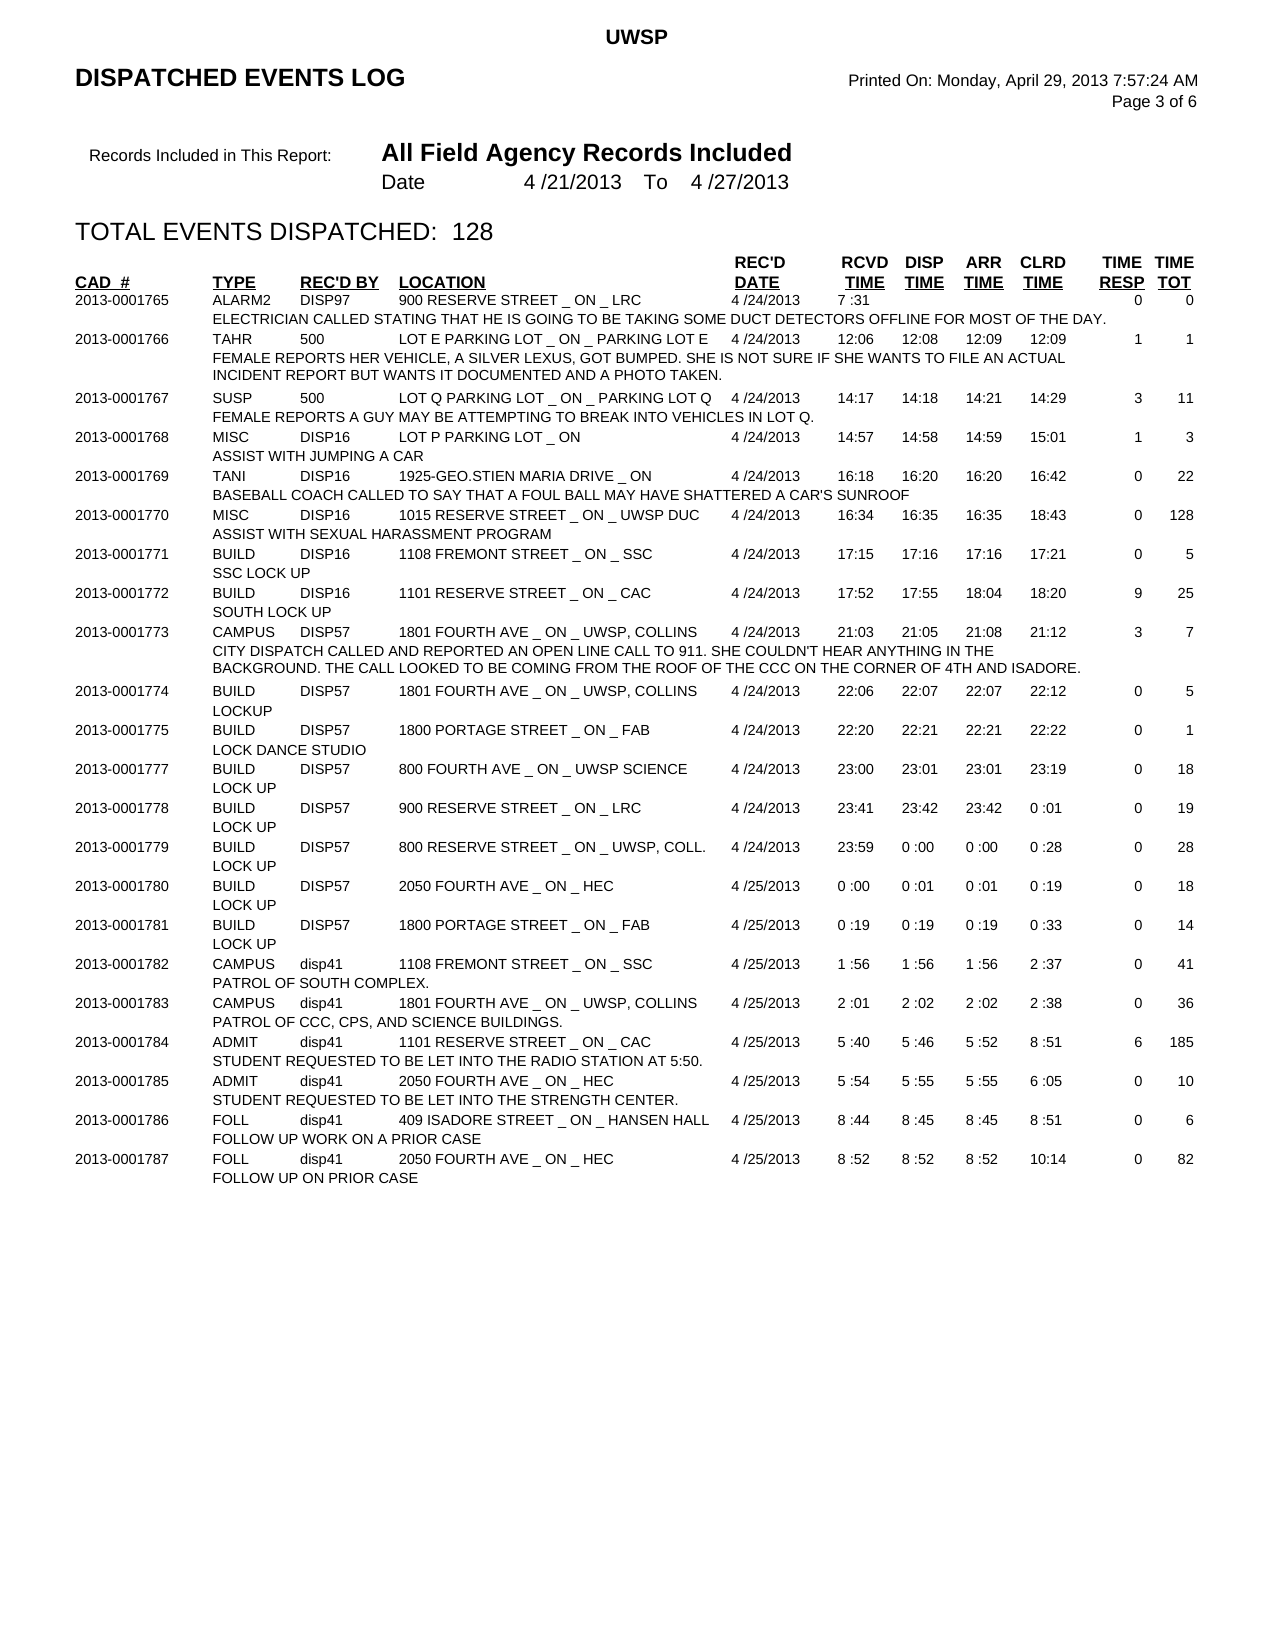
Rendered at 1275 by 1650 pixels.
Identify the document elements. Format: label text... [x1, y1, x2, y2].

text 2013-0001768 MISC DISP16 LOT P PARKING LOT _ ON 4 /24/2013 14:57 14:58 14:59 15:01 1 3 [75, 429, 1200, 446]
text ELECTRICIAN CALLED STATING THAT HE IS GOING TO BE TAKING SOME DUCT DETECTORS OFFLINE FOR MOST OF THE DAY. [75, 311, 1200, 327]
text STUDENT REQUESTED TO BE LET INTO THE STRENGTH CENTER. [75, 1092, 1200, 1108]
text 2013-0001779 BUILD DISP57 800 RESERVE STREET _ ON _ UWSP, COLL. 4 /24/2013 23:59 0 :00 0 :00 0 :28 0 28 [75, 839, 1200, 856]
text CITY DISPATCH CALLED AND REPORTED AN OPEN LINE CALL TO 911. SHE COULDN'T HEAR ANYTHING IN THE [75, 643, 1200, 659]
text 2013-0001775 BUILD DISP57 1800 PORTAGE STREET _ ON _ FAB 4 /24/2013 22:20 22:21 22:21 22:22 0 1 [75, 722, 1200, 739]
text LOCK UP [75, 858, 1200, 875]
text 2013-0001770 MISC DISP16 1015 RESERVE STREET _ ON _ UWSP DUC 4 /24/2013 16:34 16:35 16:35 18:43 0 128 [75, 507, 1200, 524]
text 2013-0001777 BUILD DISP57 800 FOURTH AVE _ ON _ UWSP SCIENCE 4 /24/2013 23:00 23:01 23:01 23:19 0 18 [75, 761, 1200, 778]
text LOCK DANCE STUDIO [75, 741, 1200, 758]
text 2013-0001778 BUILD DISP57 900 RESERVE STREET _ ON _ LRC 4 /24/2013 23:41 23:42 23:42 0 :01 0 19 [75, 800, 1200, 817]
text 2013-0001766 TAHR 500 LOT E PARKING LOT _ ON _ PARKING LOT E 4 /24/2013 12:06 12:08 12:09 12:09 1 1 [75, 331, 1200, 347]
text 2013-0001774 BUILD DISP57 1801 FOURTH AVE _ ON _ UWSP, COLLINS 4 /24/2013 22:06 22:07 22:07 22:12 0 5 [75, 683, 1200, 700]
text PATROL OF CCC, CPS, AND SCIENCE BUILDINGS. [75, 1014, 1200, 1031]
text SSC LOCK UP [75, 565, 1200, 582]
text PATROL OF SOUTH COMPLEX. [75, 975, 1200, 992]
text 2013-0001781 BUILD DISP57 1800 PORTAGE STREET _ ON _ FAB 4 /25/2013 0 :19 0 :19 0 :19 0 :33 0 14 [75, 917, 1200, 934]
text FOLLOW UP WORK ON A PRIOR CASE [75, 1131, 1200, 1147]
text 2013-0001765 ALARM2 DISP97 900 RESERVE STREET _ ON _ LRC 4 /24/2013 7 :31 0 0 [75, 292, 1200, 308]
text 2013-0001785 ADMIT disp41 2050 FOURTH AVE _ ON _ HEC 4 /25/2013 5 :54 5 :55 5 :55 6 :05 0 10 [75, 1073, 1200, 1089]
text Date 4 /21/2013 To 4 /27/2013 [75, 170, 1200, 194]
text FOLLOW UP ON PRIOR CASE [75, 1170, 1200, 1186]
text 2013-0001780 BUILD DISP57 2050 FOURTH AVE _ ON _ HEC 4 /25/2013 0 :00 0 :01 0 :01 0 :19 0 18 [75, 878, 1200, 895]
text 2013-0001786 FOLL disp41 409 ISADORE STREET _ ON _ HANSEN HALL 4 /25/2013 8 :44 8 :45 8 :45 8 :51 0 6 [75, 1112, 1200, 1128]
text 2013-0001784 ADMIT disp41 1101 RESERVE STREET _ ON _ CAC 4 /25/2013 5 :40 5 :46 5 :52 8 :51 6 185 [75, 1034, 1200, 1051]
text UWSP [75, 25, 1200, 49]
text INCIDENT REPORT BUT WANTS IT DOCUMENTED AND A PHOTO TAKEN. [75, 366, 1200, 383]
text Page 3 of 6 [75, 91, 1200, 111]
text BACKGROUND. THE CALL LOOKED TO BE COMING FROM THE ROOF OF THE CCC ON THE CORNER OF 4TH AND ISADORE. [75, 659, 1200, 676]
text FEMALE REPORTS HER VEHICLE, A SILVER LEXUS, GOT BUMPED. SHE IS NOT SURE IF SHE WANTS TO FILE AN ACTUAL [75, 350, 1200, 366]
text 2013-0001787 FOLL disp41 2050 FOURTH AVE _ ON _ HEC 4 /25/2013 8 :52 8 :52 8 :52 10:14 0 82 [75, 1151, 1200, 1167]
text BASEBALL COACH CALLED TO SAY THAT A FOUL BALL MAY HAVE SHATTERED A CAR'S SUNROOF [75, 487, 1200, 504]
text LOCK UP [75, 897, 1200, 914]
text 2013-0001772 BUILD DISP16 1101 RESERVE STREET _ ON _ CAC 4 /24/2013 17:52 17:55 18:04 18:20 9 25 [75, 585, 1200, 602]
text TOTAL EVENTS DISPATCHED: 128 [75, 217, 1200, 246]
text LOCK UP [75, 936, 1200, 953]
text FEMALE REPORTS A GUY MAY BE ATTEMPTING TO BREAK INTO VEHICLES IN LOT Q. [75, 409, 1200, 426]
text 2013-0001783 CAMPUS disp41 1801 FOURTH AVE _ ON _ UWSP, COLLINS 4 /25/2013 2 :01 2 :02 2 :02 2 :38 0 36 [75, 995, 1200, 1012]
text 2013-0001782 CAMPUS disp41 1108 FREMONT STREET _ ON _ SSC 4 /25/2013 1 :56 1 :56 1 :56 2 :37 0 41 [75, 956, 1200, 973]
text LOCK UP [75, 780, 1200, 797]
text ASSIST WITH SEXUAL HARASSMENT PROGRAM [75, 526, 1200, 543]
text LOCK UP [75, 819, 1200, 836]
text Records Included in This Report: All Field Agency Records Included [75, 138, 1200, 167]
text DISPATCHED EVENTS LOG Printed On: Monday, April 29, 2013 7:57:24 AM [75, 63, 1200, 91]
text 2013-0001773 CAMPUS DISP57 1801 FOURTH AVE _ ON _ UWSP, COLLINS 4 /24/2013 21:03 21:05 21:08 21:12 3 7 [75, 624, 1200, 641]
text LOCKUP [75, 702, 1200, 719]
text 2013-0001771 BUILD DISP16 1108 FREMONT STREET _ ON _ SSC 4 /24/2013 17:15 17:16 17:16 17:21 0 5 [75, 546, 1200, 563]
text SOUTH LOCK UP [75, 604, 1200, 621]
text CAD # TYPE REC'D BY LOCATION DATE TIME TIME TIME TIME RESP TOT [75, 272, 1200, 292]
text REC'D RCVD DISP ARR CLRD TIME TIME [75, 253, 1200, 272]
text ASSIST WITH JUMPING A CAR [75, 448, 1200, 465]
text STUDENT REQUESTED TO BE LET INTO THE RADIO STATION AT 5:50. [75, 1053, 1200, 1069]
text 2013-0001767 SUSP 500 LOT Q PARKING LOT _ ON _ PARKING LOT Q 4 /24/2013 14:17 14:18 14:21 14:29 3 11 [75, 390, 1200, 407]
text 2013-0001769 TANI DISP16 1925-GEO.STIEN MARIA DRIVE _ ON 4 /24/2013 16:18 16:20 16:20 16:42 0 22 [75, 468, 1200, 485]
